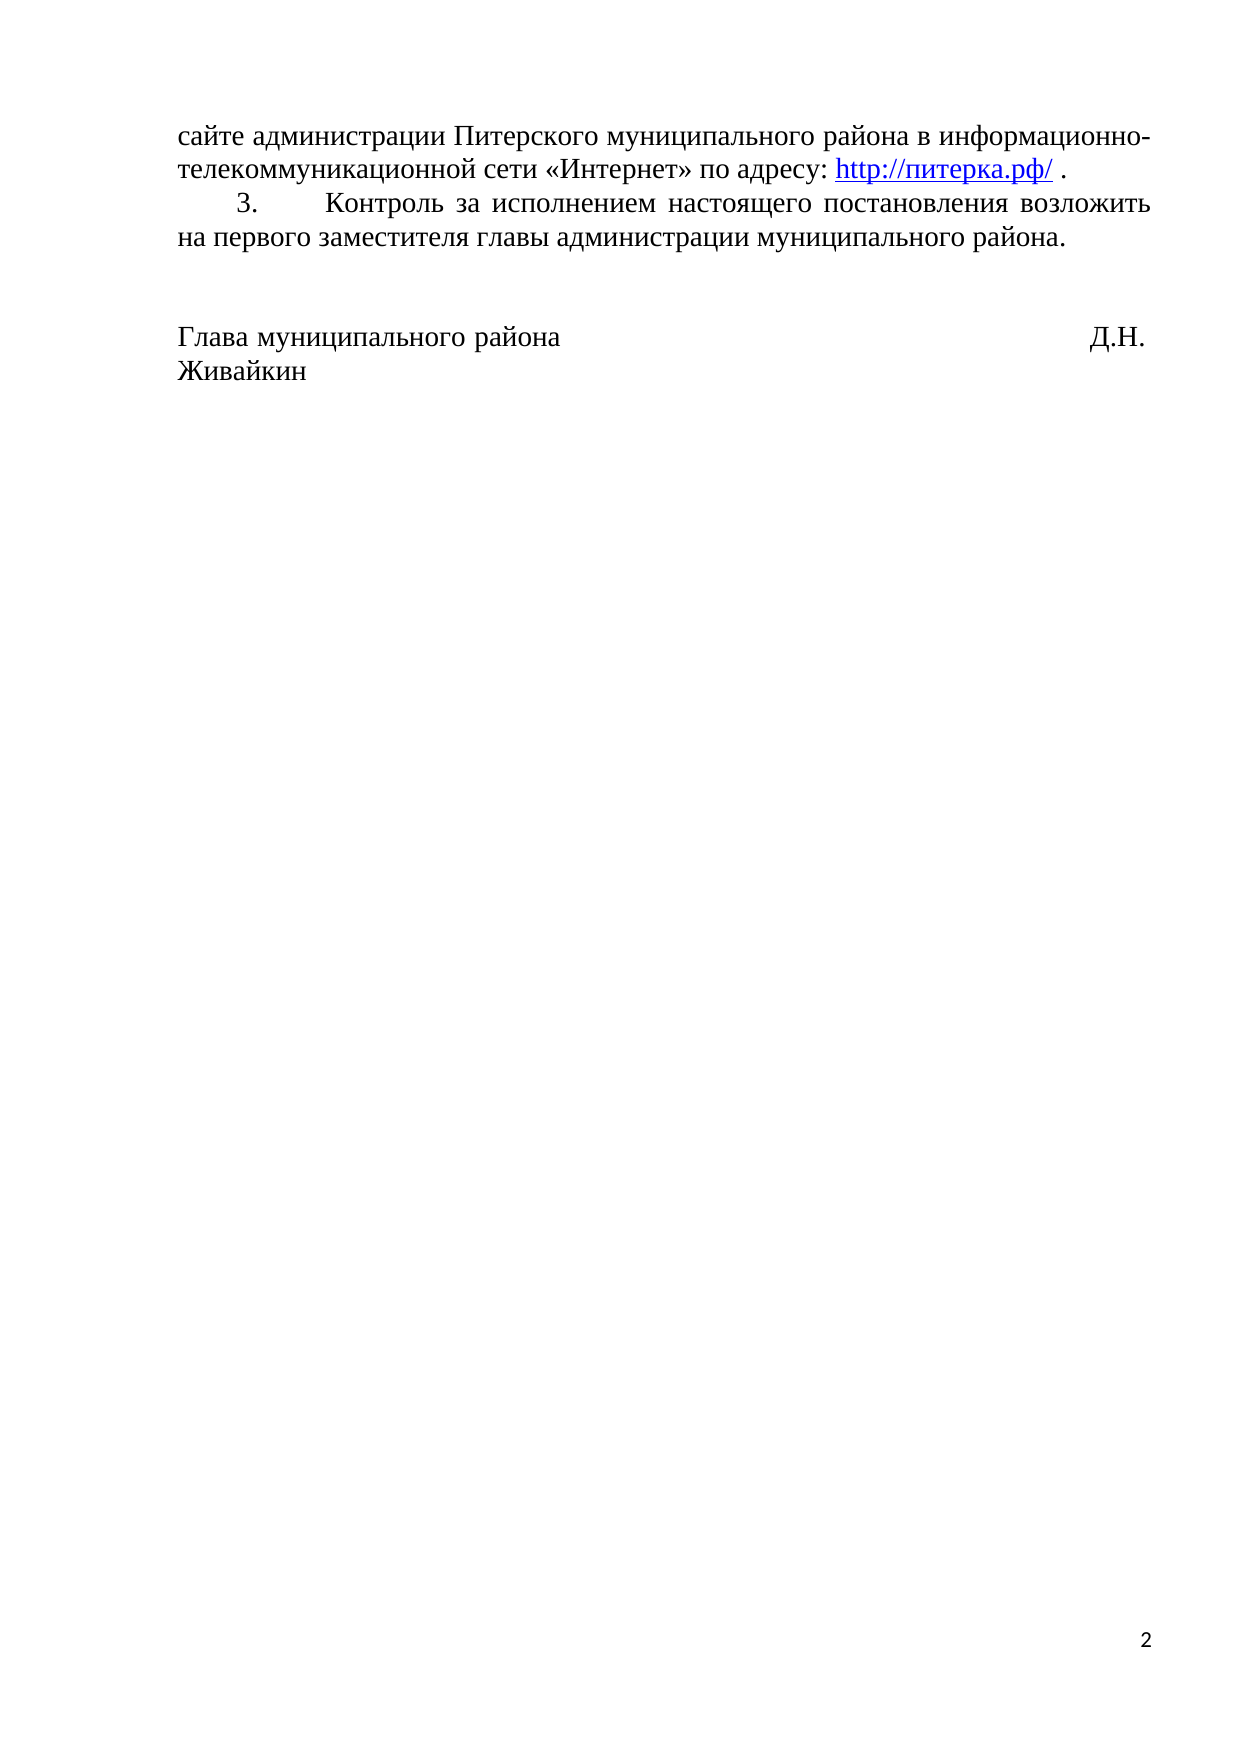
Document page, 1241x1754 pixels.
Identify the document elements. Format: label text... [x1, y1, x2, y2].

text Глава муниципального района Д.Н. Живайкин [177, 319, 1152, 386]
list Контроль за исполнением настоящего постановления возложить на первого заместителя главы администрации муниципального района. [177, 185, 1152, 252]
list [177, 118, 1152, 185]
